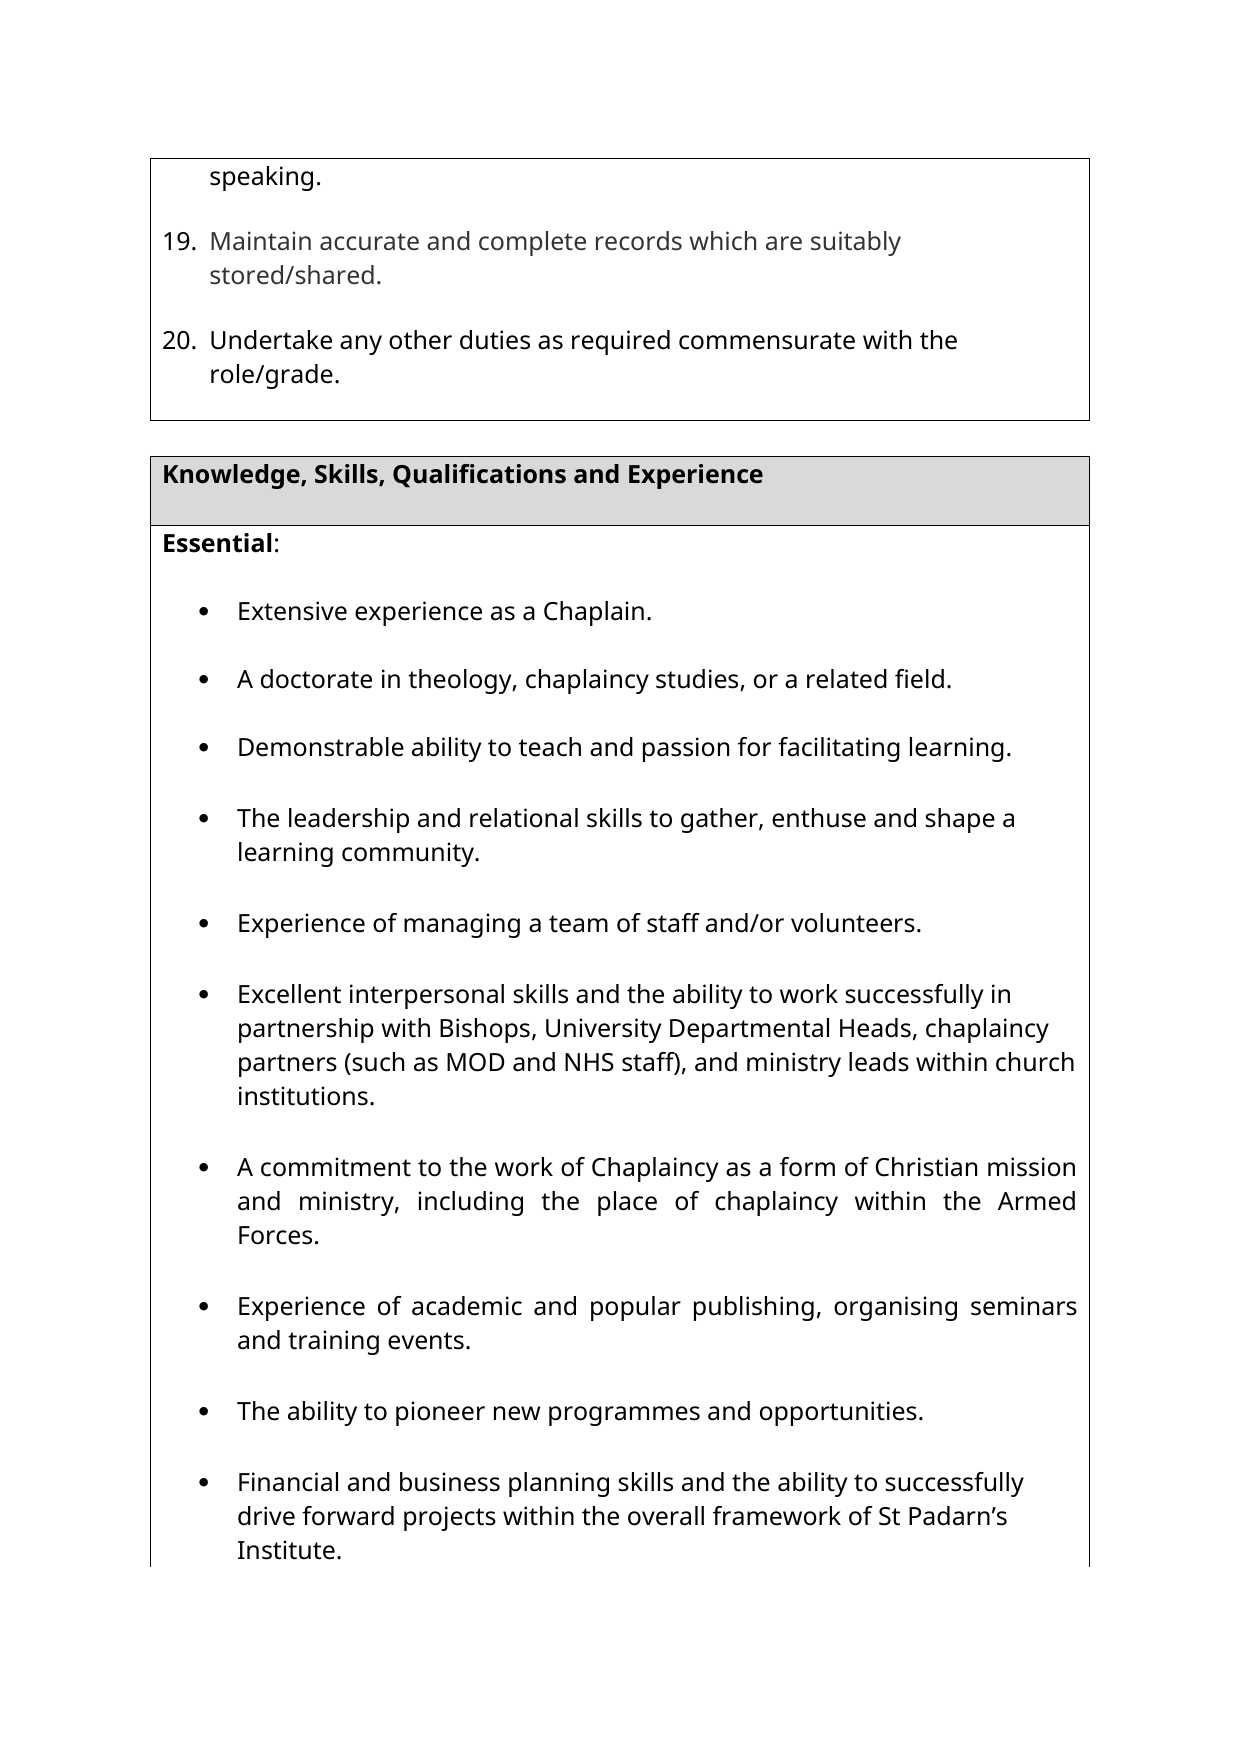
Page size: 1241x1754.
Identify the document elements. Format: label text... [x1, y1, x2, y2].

table_header Knowledge, Skills, Qualifications and Experience [151, 457, 1089, 525]
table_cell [151, 526, 1089, 1567]
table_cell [151, 159, 1089, 420]
